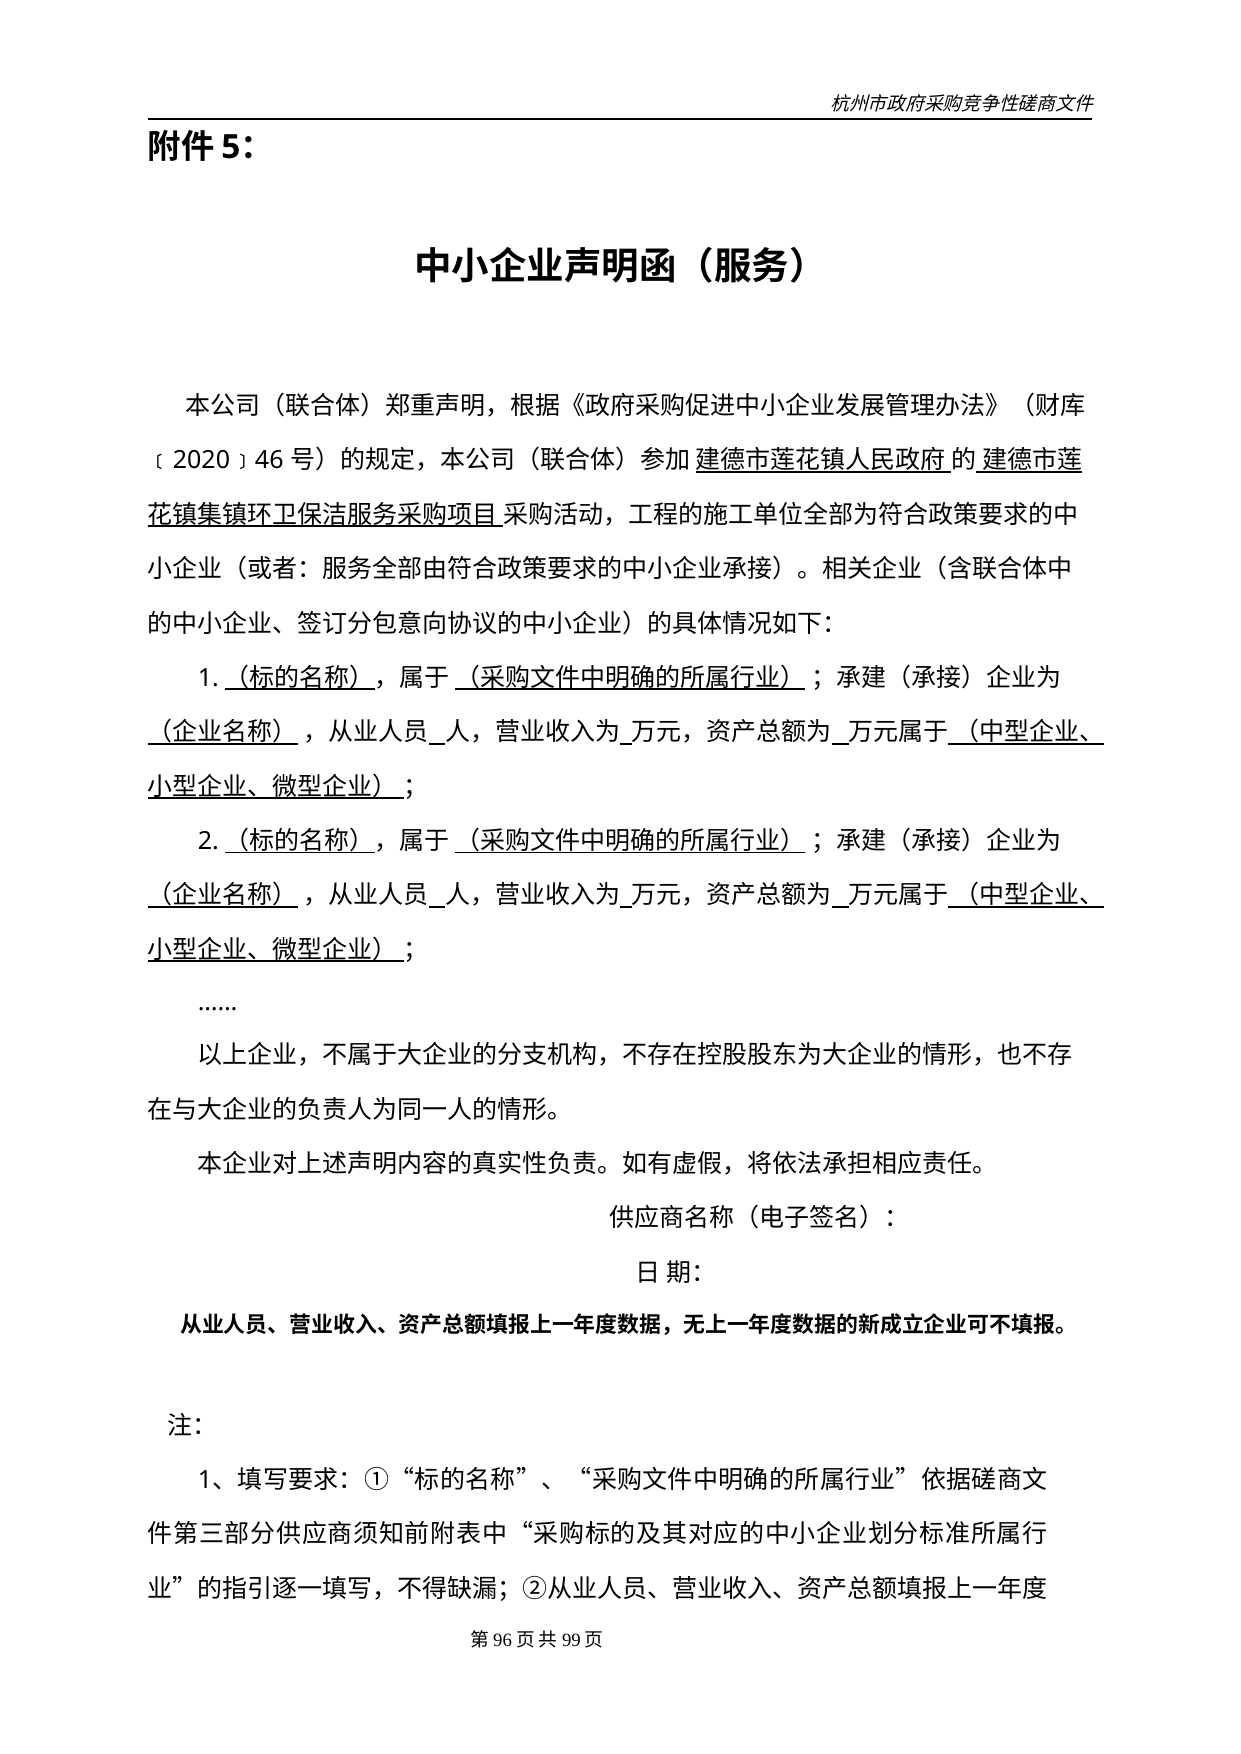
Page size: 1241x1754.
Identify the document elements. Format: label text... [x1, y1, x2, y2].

text 本企业对上述声明内容的真实性负责。如有虚假，将依法承担相应责任。 [148, 1143, 1092, 1180]
text 注： [148, 1405, 1049, 1441]
text 以上企业，不属于大企业的分支机构，不存在控股股东为大企业的情形，也不存在与大企业的负责人为同一人的情形。 [148, 1035, 1092, 1125]
text …… [148, 984, 1092, 1018]
text 本公司（联合体）郑重声明，根据《政府采购促进中小企业发展管理办法》（财库﹝2020﹞46 号）的规定，本公司（联合体）参加 建德市莲花镇人民政府 的 建德市莲花镇集镇环卫保洁服务采购项目 采购活动，工程的施工单位全部为符合政策要求的中小企业（或者：服务全部由符合政策要求的中小企业承接）。相关企业（含联合体中的中小企业、签订分包意向协议的中小企业）的具体情况如下： [148, 386, 1092, 639]
text 2. （标的名称），属于 （采购文件中明确的所属行业） ；承建（承接）企业为 （企业名称） ，从业人员 人，营业收入为 万元，资产总额为 万元属于 （中型企业、小型企业、微型企业） ； [148, 821, 1092, 966]
text 中小企业声明函（服务） [148, 236, 1092, 290]
text 1. （标的名称），属于 （采购文件中明确的所属行业） ；承建（承接）企业为 （企业名称） ，从业人员 人，营业收入为 万元，资产总额为 万元属于 （中型企业、小型企业、微型企业） ； [148, 657, 1092, 802]
text 日 期： [148, 1252, 976, 1288]
text 供应商名称（电子签名）： [148, 1198, 909, 1234]
text 附件5： [148, 120, 1092, 168]
text 从业人员、营业收入、资产总额填报上一年度数据，无上一年度数据的新成立企业可不填报。 [148, 1307, 1092, 1338]
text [148, 1459, 1049, 1604]
